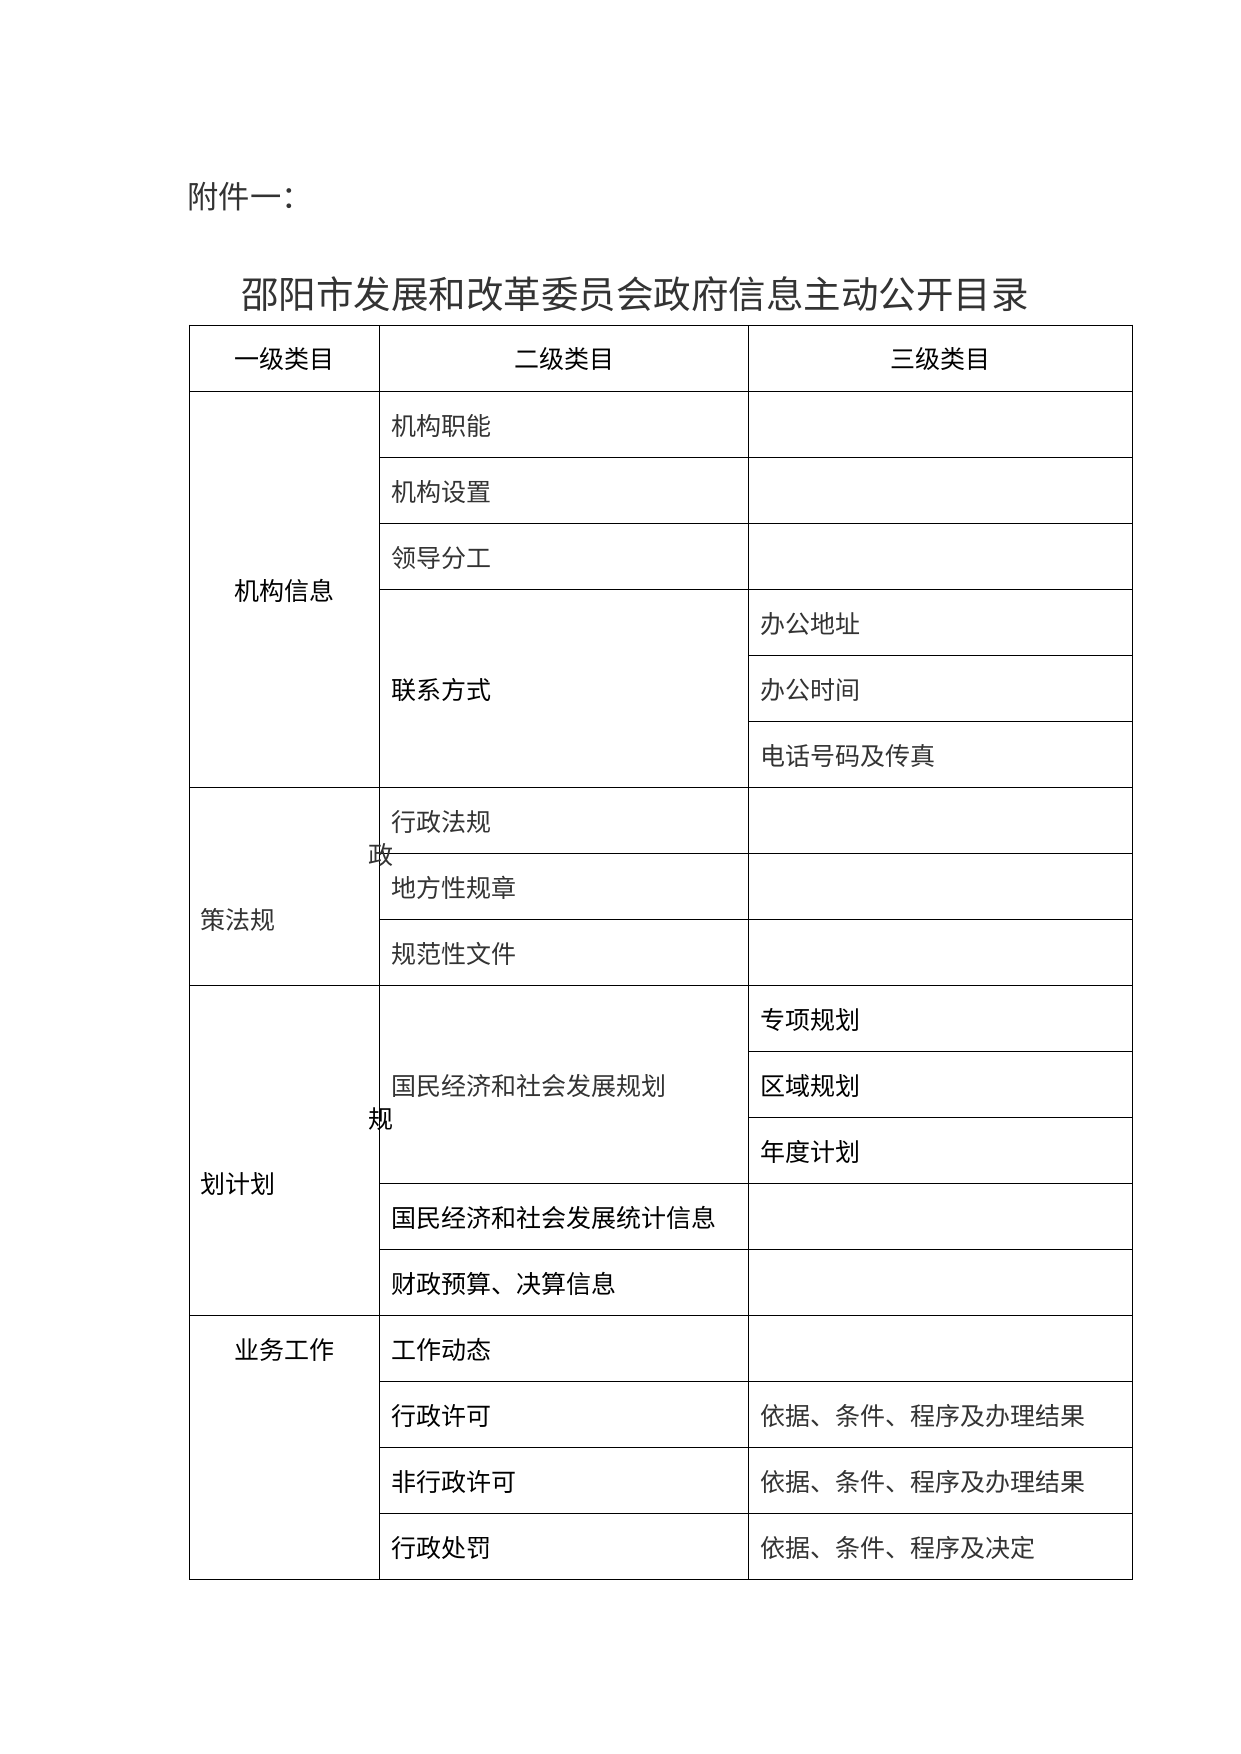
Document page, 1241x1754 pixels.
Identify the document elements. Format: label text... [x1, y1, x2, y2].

table_cell 机构信息 [190, 392, 379, 787]
table_cell 区域规划 [749, 1052, 1132, 1117]
table_cell 年度计划 [749, 1118, 1132, 1183]
table_cell 机构职能 [380, 392, 748, 457]
table_cell 依据、条件、程序及决定 [749, 1514, 1132, 1579]
table_cell [749, 788, 1132, 853]
table_cell [749, 392, 1132, 457]
table_cell [749, 854, 1132, 919]
table_cell 办公时间 [749, 656, 1132, 721]
table_cell 机构设置 [380, 458, 748, 523]
table_cell 非行政许可 [380, 1448, 748, 1513]
table_cell 政策法规 [190, 788, 379, 985]
table_cell 规范性文件 [380, 920, 748, 985]
table_cell 国民经济和社会发展统计信息 [380, 1184, 748, 1249]
text 附件一： [187, 162, 1053, 227]
table_cell [749, 1316, 1132, 1381]
table_cell 办公地址 [749, 590, 1132, 655]
table_cell 行政法规 [380, 788, 748, 853]
table_cell 依据、条件、程序及办理结果 [749, 1448, 1132, 1513]
table_cell 电话号码及传真 [749, 722, 1132, 787]
table_cell 依据、条件、程序及办理结果 [749, 1382, 1132, 1447]
table_cell 领导分工 [380, 524, 748, 589]
table_cell 财政预算、决算信息 [380, 1250, 748, 1315]
table_cell 国民经济和社会发展规划 [380, 986, 748, 1183]
table_header 一级类目 [190, 326, 379, 391]
table_cell 联系方式 [380, 590, 748, 787]
table_header 三级类目 [749, 326, 1132, 391]
text 邵阳市发展和改革委员会政府信息主动公开目录 [187, 259, 1053, 324]
table_cell 地方性规章 [380, 854, 748, 919]
table_cell 业务工作 [190, 1316, 379, 1579]
table_cell [749, 1250, 1132, 1315]
table_cell [749, 1184, 1132, 1249]
table_header 二级类目 [380, 326, 748, 391]
table_cell [749, 524, 1132, 589]
table_cell 规划计划 [190, 986, 379, 1315]
table_cell 行政处罚 [380, 1514, 748, 1579]
table_cell 工作动态 [380, 1316, 748, 1381]
table_cell [749, 920, 1132, 985]
table_cell 行政许可 [380, 1382, 748, 1447]
table_cell 专项规划 [749, 986, 1132, 1051]
table_cell [749, 458, 1132, 523]
